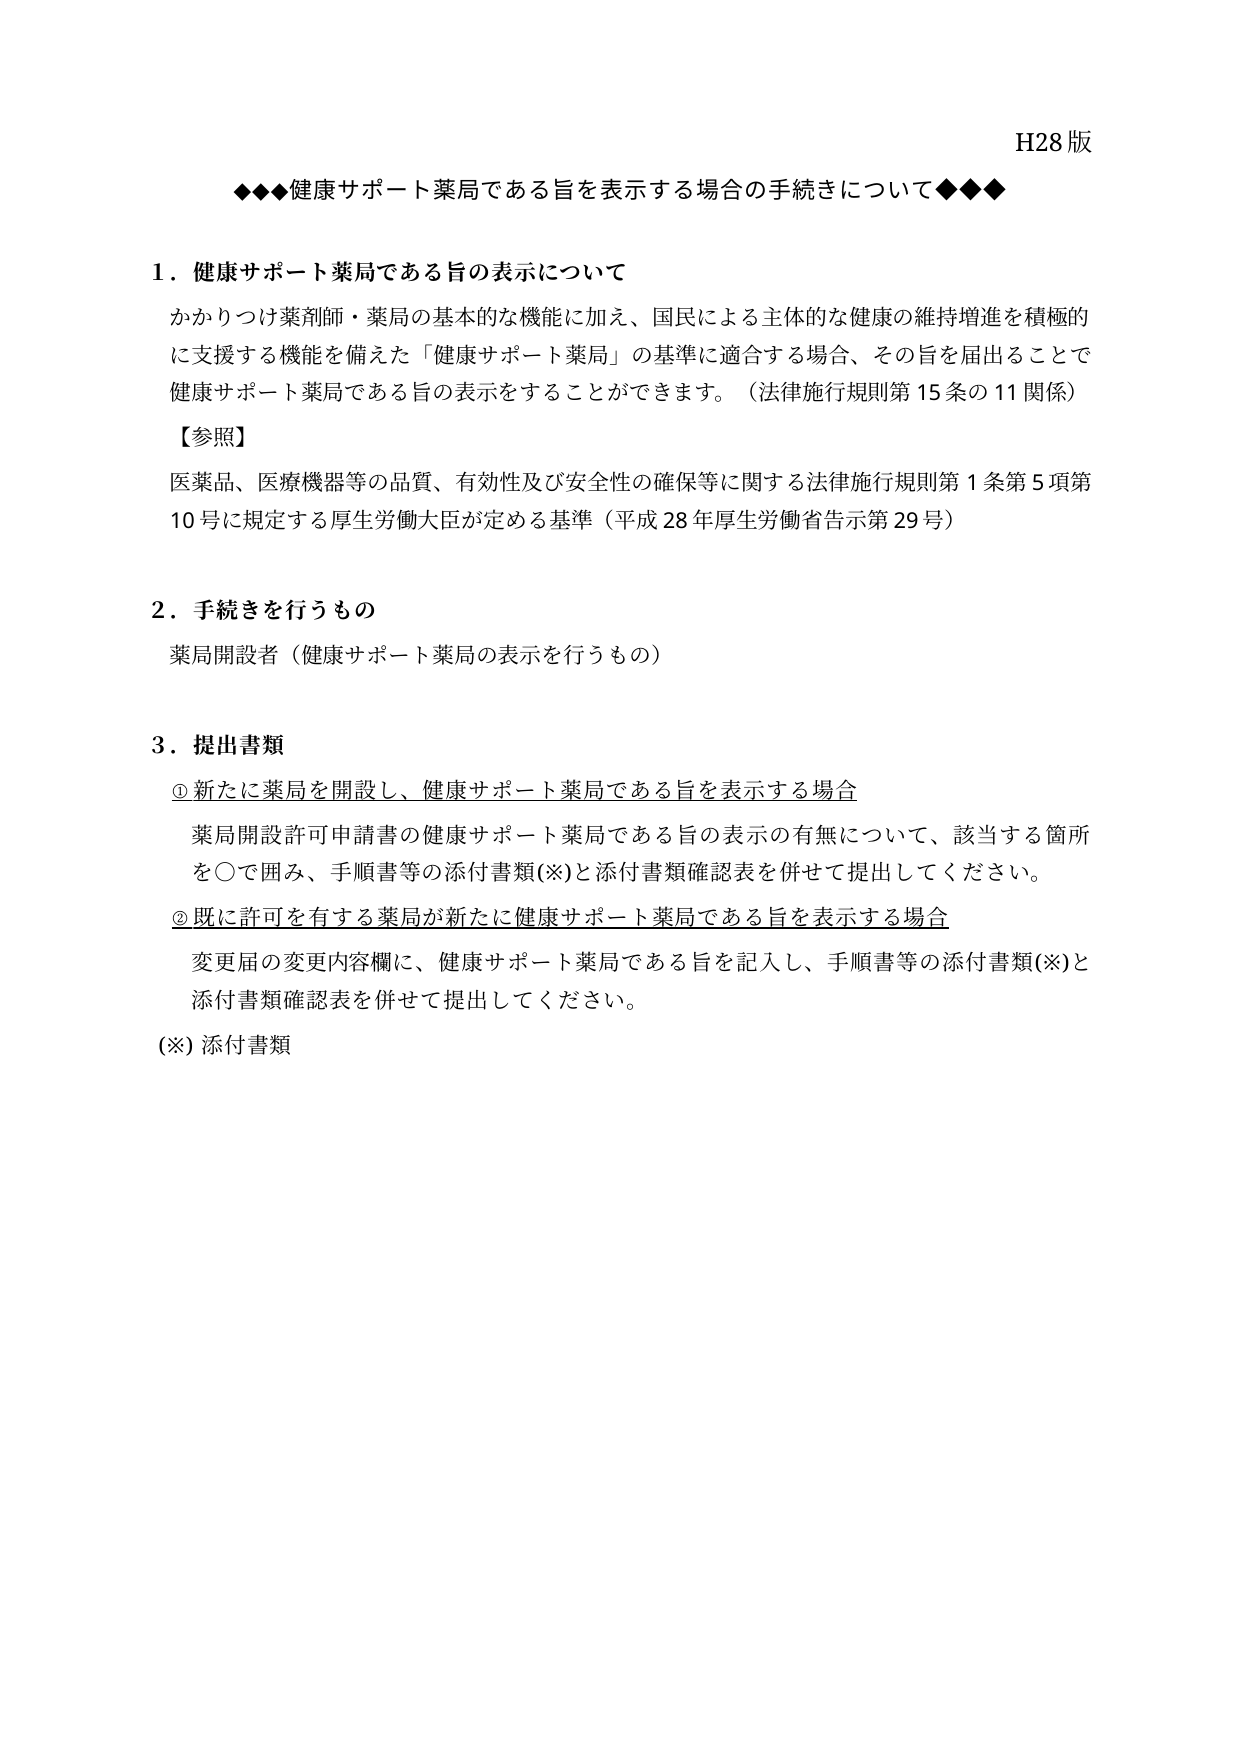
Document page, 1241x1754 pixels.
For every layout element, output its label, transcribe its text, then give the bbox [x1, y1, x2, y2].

text 医薬品、医療機器等の品質、有効性及び安全性の確保等に関する法律施行規則第1条第5項第10号に規定する厚生労働大臣が定める基準（平成28年厚生労働省告示第29号） [169, 462, 1092, 537]
text 薬局開設許可申請書の健康サポート薬局である旨の表示の有無について、該当する箇所を○で囲み、手順書等の添付書類(※)と添付書類確認表を併せて提出してください。 [191, 815, 1092, 890]
text かかりつけ薬剤師・薬局の基本的な機能に加え、国民による主体的な健康の維持増進を積極的に支援する機能を備えた「健康サポート薬局」の基準に適合する場合、その旨を届出ることで健康サポート薬局である旨の表示をすることができます。（法律施行規則第15条の11関係） [148, 297, 1092, 410]
subtitle ◆◆◆健康サポート薬局である旨を表示する場合の手続きについて◆◆◆ [148, 170, 1092, 207]
text 変更届の変更内容欄に、健康サポート薬局である旨を記入し、手順書等の添付書類(※)と添付書類確認表を併せて提出してください。 [191, 942, 1092, 1017]
text 薬局開設者（健康サポート薬局の表示を行うもの） [148, 635, 1092, 672]
text (※) 添付書類 [158, 1025, 1092, 1062]
text ②既に許可を有する薬局が新たに健康サポート薬局である旨を表示する場合 [148, 897, 1092, 935]
text ２．手続きを行うもの [148, 590, 1092, 627]
text ①新たに薬局を開設し、健康サポート薬局である旨を表示する場合 [148, 770, 1092, 807]
text ３．提出書類 [148, 725, 1092, 762]
text 【参照】 [169, 417, 1092, 455]
text １．健康サポート薬局である旨の表示について [148, 252, 1092, 290]
